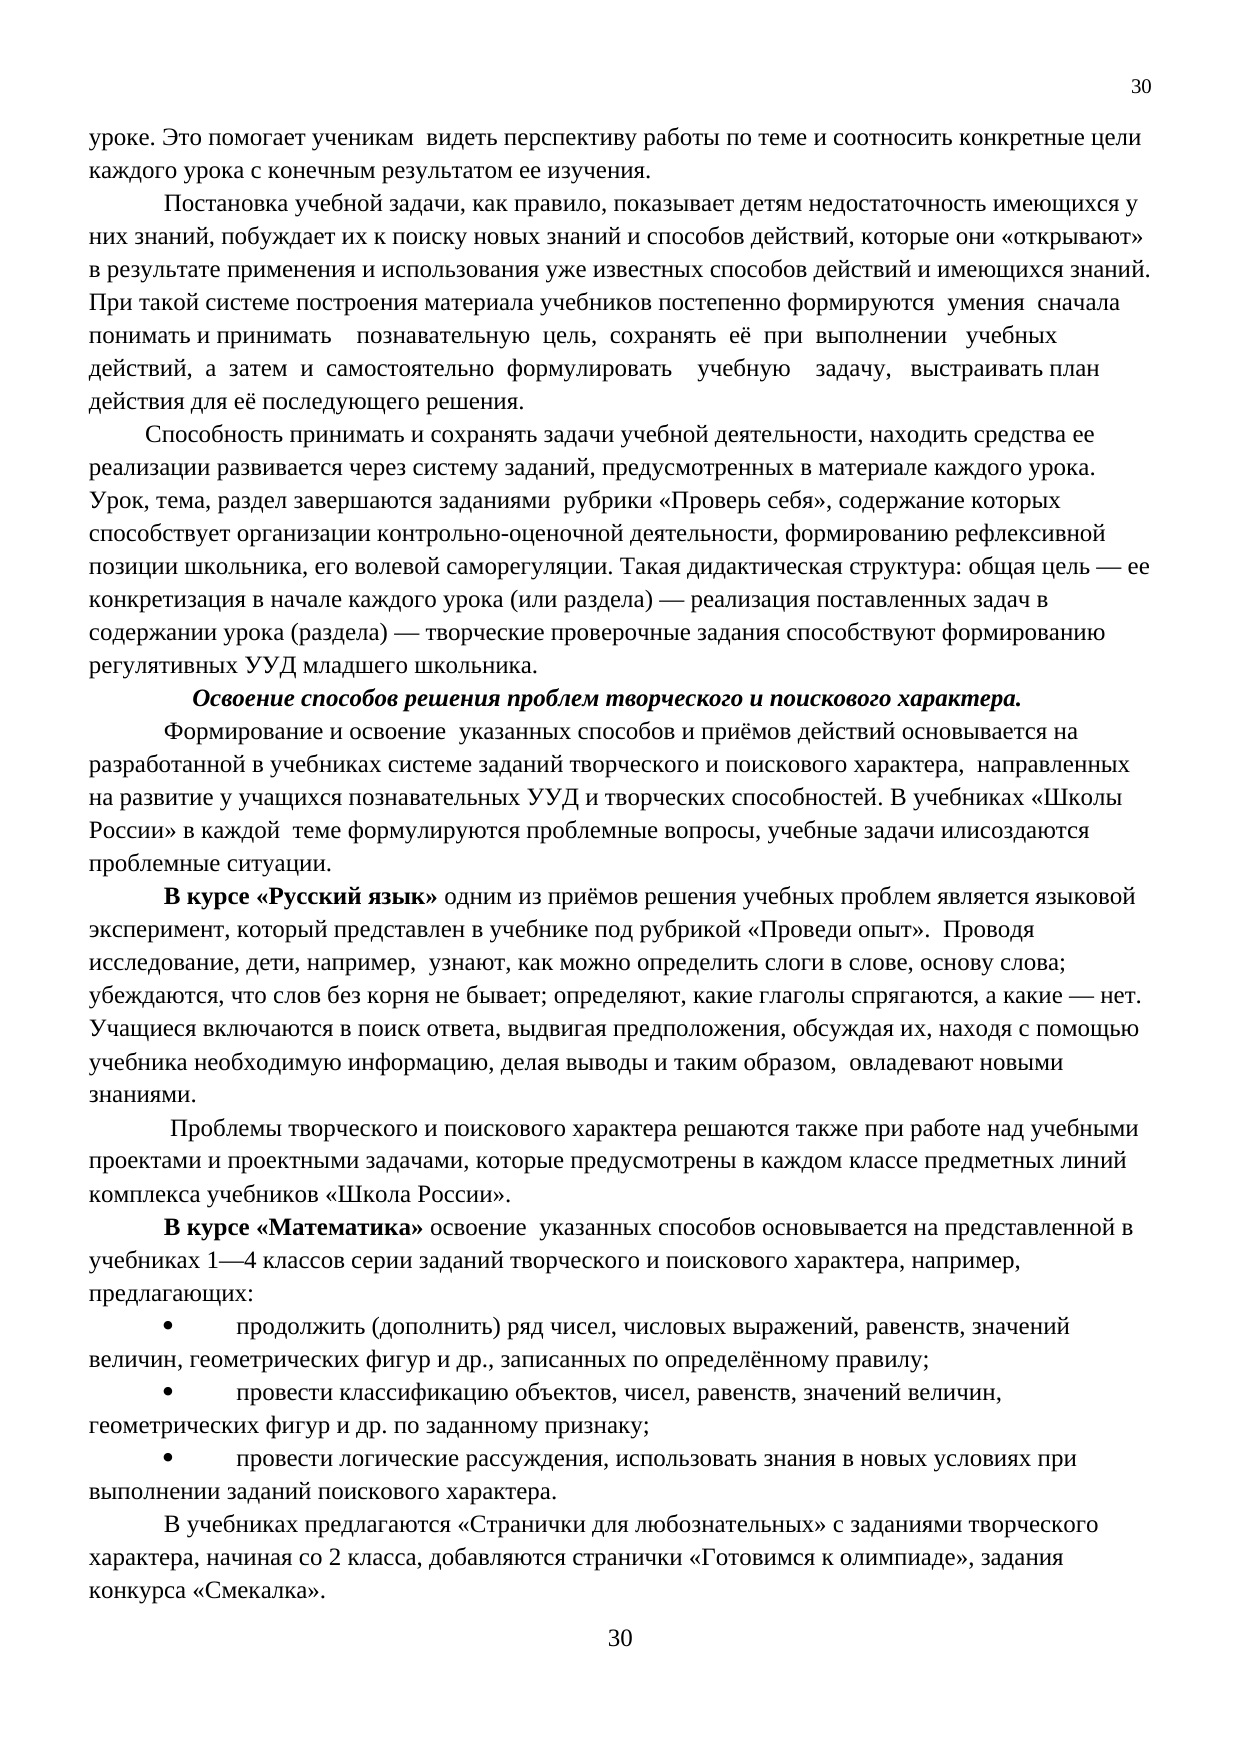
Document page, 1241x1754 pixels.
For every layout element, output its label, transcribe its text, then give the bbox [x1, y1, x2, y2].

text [89, 122, 1152, 184]
text Формирование и освоение указанных способов и приёмов действий основывается на разработанной в учебниках системе заданий творческого и поискового характера, направленных на развитие у учащихся познавательных УУД и творческих способностей. В учебниках «Школы России» в каждой теме формулируются проблемные вопросы, учебные задачи илисоздаются проблемные ситуации. [89, 716, 1152, 877]
list продолжить (дополнить) ряд чисел, числовых выражений, равенств, значений величин, геометрических фигур и др., записанных по определённому правилу; [89, 1311, 1152, 1372]
list провести классификацию объектов, чисел, равенств, значений величин, геометрических фигур и др. по заданному признаку; [89, 1377, 1152, 1438]
text В учебниках предлагаются «Странички для любознательных» с заданиями творческого характера, начиная со 2 класса, добавляются странички «Готовимся к олимпиаде», задания конкурса «Смекалка». [89, 1509, 1152, 1604]
text В курсе «Математика» освоение указанных способов основывается на представленной в учебниках 1—4 классов серии заданий творческого и поискового характера, например, предлагающих: [89, 1212, 1152, 1306]
text Освоение способов решения проблем творческого и поискового характера. [89, 683, 1152, 712]
text В курсе «Русский язык» одним из приёмов решения учебных проблем является языковой эксперимент, который представлен в учебнике под рубрикой «Проведи опыт». Проводя исследование, дети, например, узнают, как можно определить слоги в слове, основу слова; убеждаются, что слов без корня не бывает; определяют, какие глаголы спрягаются, а какие — нет. Учащиеся включаются в поиск ответа, выдвигая предположения, обсуждая их, находя с помощью учебника необходимую информацию, делая выводы и таким образом, овладевают новыми знаниями. [89, 881, 1152, 1108]
text Постановка учебной задачи, как правило, показывает детям недостаточность имеющихся у них знаний, побуждает их к поиску новых знаний и способов действий, которые они «открывают» в результате применения и использования уже известных способов действий и имеющихся знаний. При такой системе построения материала учебников постепенно формируются умения сначала понимать и принимать познавательную цель, сохранять её при выполнении учебных действий, а затем и самостоятельно формулировать учебную задачу, выстраивать план действия для её последующего решения. Способность принимать и сохранять задачи учебной деятельности, находить средства ее реализации развивается через систему заданий, предусмотренных в материале каждого урока. Урок, тема, раздел завершаются заданиями рубрики «Проверь себя», содержание которых способствует организации контрольно-оценочной деятельности, формированию рефлексивной позиции школьника, его волевой саморегуляции. Такая дидактическая структура: общая цель — ее конкретизация в начале каждого урока (или раздела) — реализация поставленных задач в содержании урока (раздела) — творческие проверочные задания способствуют формированию регулятивных УУД младшего школьника. [89, 188, 1152, 679]
text Проблемы творческого и поискового характера решаются также при работе над учебными проектами и проектными задачами, которые предусмотрены в каждом классе предметных линий комплекса учебников «Школа России». [89, 1113, 1152, 1207]
list провести логические рассуждения, использовать знания в новых условиях при выполнении заданий поискового характера. [89, 1443, 1152, 1504]
